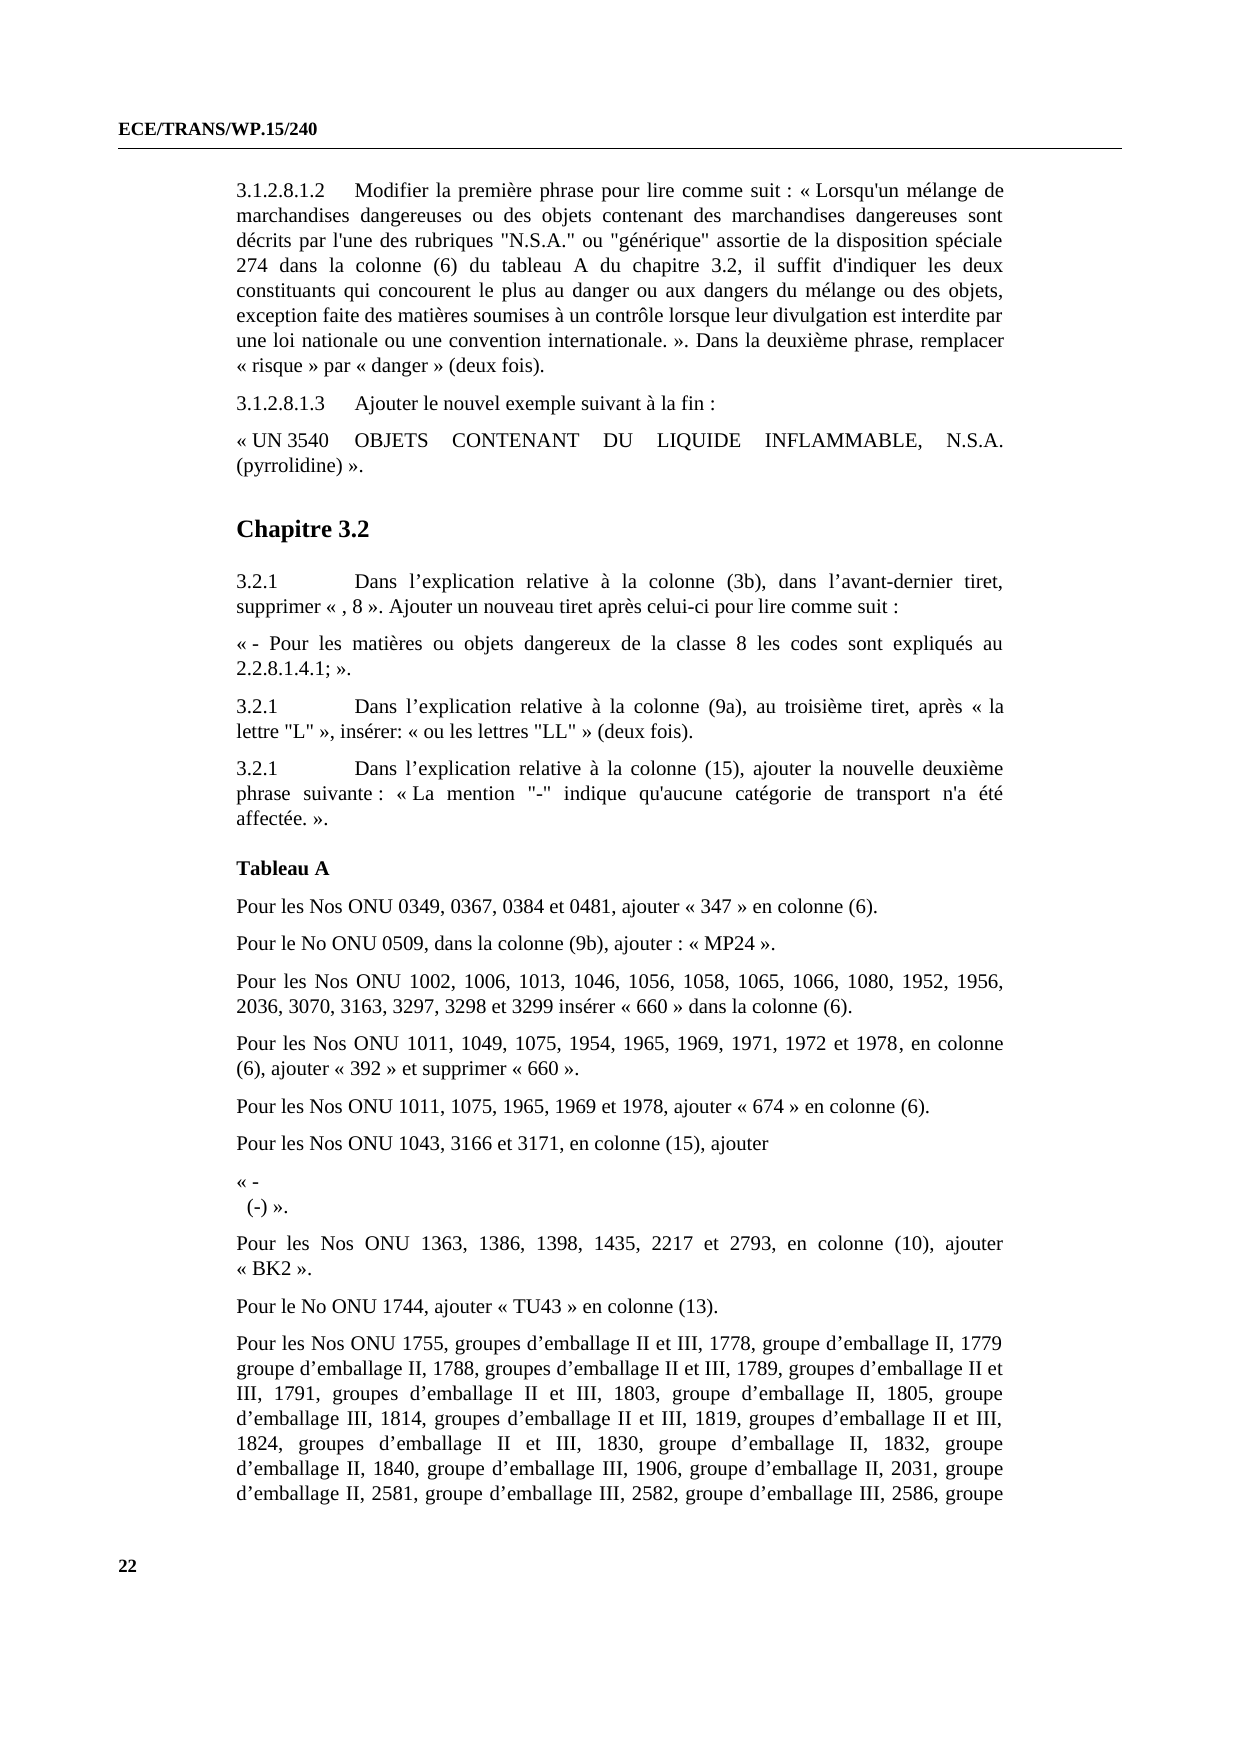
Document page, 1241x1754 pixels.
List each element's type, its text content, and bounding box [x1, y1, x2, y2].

text Pour les Nos ONU 1363, 1386, 1398, 1435, 2217 et 2793, en colonne (10), ajouter « BK2 ». [236, 1230, 1004, 1280]
text « - (-) ». [236, 1168, 1004, 1218]
text Pour le No ONU 1744, ajouter « TU43 » en colonne (13). [236, 1293, 1004, 1318]
text Chapitre 3.2 [118, 515, 1004, 543]
text 3.2.1 Dans l’explication relative à la colonne (9a), au troisième tiret, après « la lettre "L" », insérer: « ou les lettres "LL" » (deux fois). [236, 693, 1004, 743]
text Tableau A [118, 855, 1004, 880]
text 3.2.1 Dans l’explication relative à la colonne (15), ajouter la nouvelle deuxième phrase suivante : « La mention "-" indique qu'aucune catégorie de transport n'a été affectée. ». [236, 755, 1004, 830]
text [236, 1330, 1004, 1505]
text 3.2.1 Dans l’explication relative à la colonne (3b), dans l’avant-dernier tiret, supprimer « , 8 ». Ajouter un nouveau tiret après celui-ci pour lire comme suit : [236, 568, 1004, 618]
text Pour les Nos ONU 1011, 1075, 1965, 1969 et 1978, ajouter « 674 » en colonne (6). [236, 1093, 1004, 1118]
text Pour les Nos ONU 1011, 1049, 1075, 1954, 1965, 1969, 1971, 1972 et 1978, en colonne (6), ajouter « 392 » et supprimer « 660 ». [236, 1030, 1004, 1080]
text « UN 3540 OBJETS CONTENANT DU LIQUIDE INFLAMMABLE, N.S.A. (pyrrolidine) ». [236, 427, 1004, 477]
text 3.1.2.8.1.2 Modifier la première phrase pour lire comme suit : « Lorsqu'un mélange de marchandises dangereuses ou des objets contenant des marchandises dangereuses sont décrits par l'une des rubriques "N.S.A." ou "générique" assortie de la disposition spéciale 274 dans la colonne (6) du tableau A du chapitre 3.2, il suffit d'indiquer les deux constituants qui concourent le plus au danger ou aux dangers du mélange ou des objets, exception faite des matières soumises à un contrôle lorsque leur divulgation est interdite par une loi nationale ou une convention internationale. ». Dans la deuxième phrase, remplacer « risque » par « danger » (deux fois). [236, 177, 1004, 377]
text Pour les Nos ONU 1002, 1006, 1013, 1046, 1056, 1058, 1065, 1066, 1080, 1952, 1956, 2036, 3070, 3163, 3297, 3298 et 3299 insérer « 660 » dans la colonne (6). [236, 968, 1004, 1018]
text Pour les Nos ONU 1043, 3166 et 3171, en colonne (15), ajouter [236, 1130, 1004, 1155]
text Pour le No ONU 0509, dans la colonne (9b), ajouter : « MP24 ». [236, 930, 1004, 955]
text Pour les Nos ONU 0349, 0367, 0384 et 0481, ajouter « 347 » en colonne (6). [236, 893, 1004, 918]
text 3.1.2.8.1.3 Ajouter le nouvel exemple suivant à la fin : [236, 390, 1004, 415]
text « - Pour les matières ou objets dangereux de la classe 8 les codes sont expliqués au 2.2.8.1.4.1; ». [236, 630, 1004, 680]
